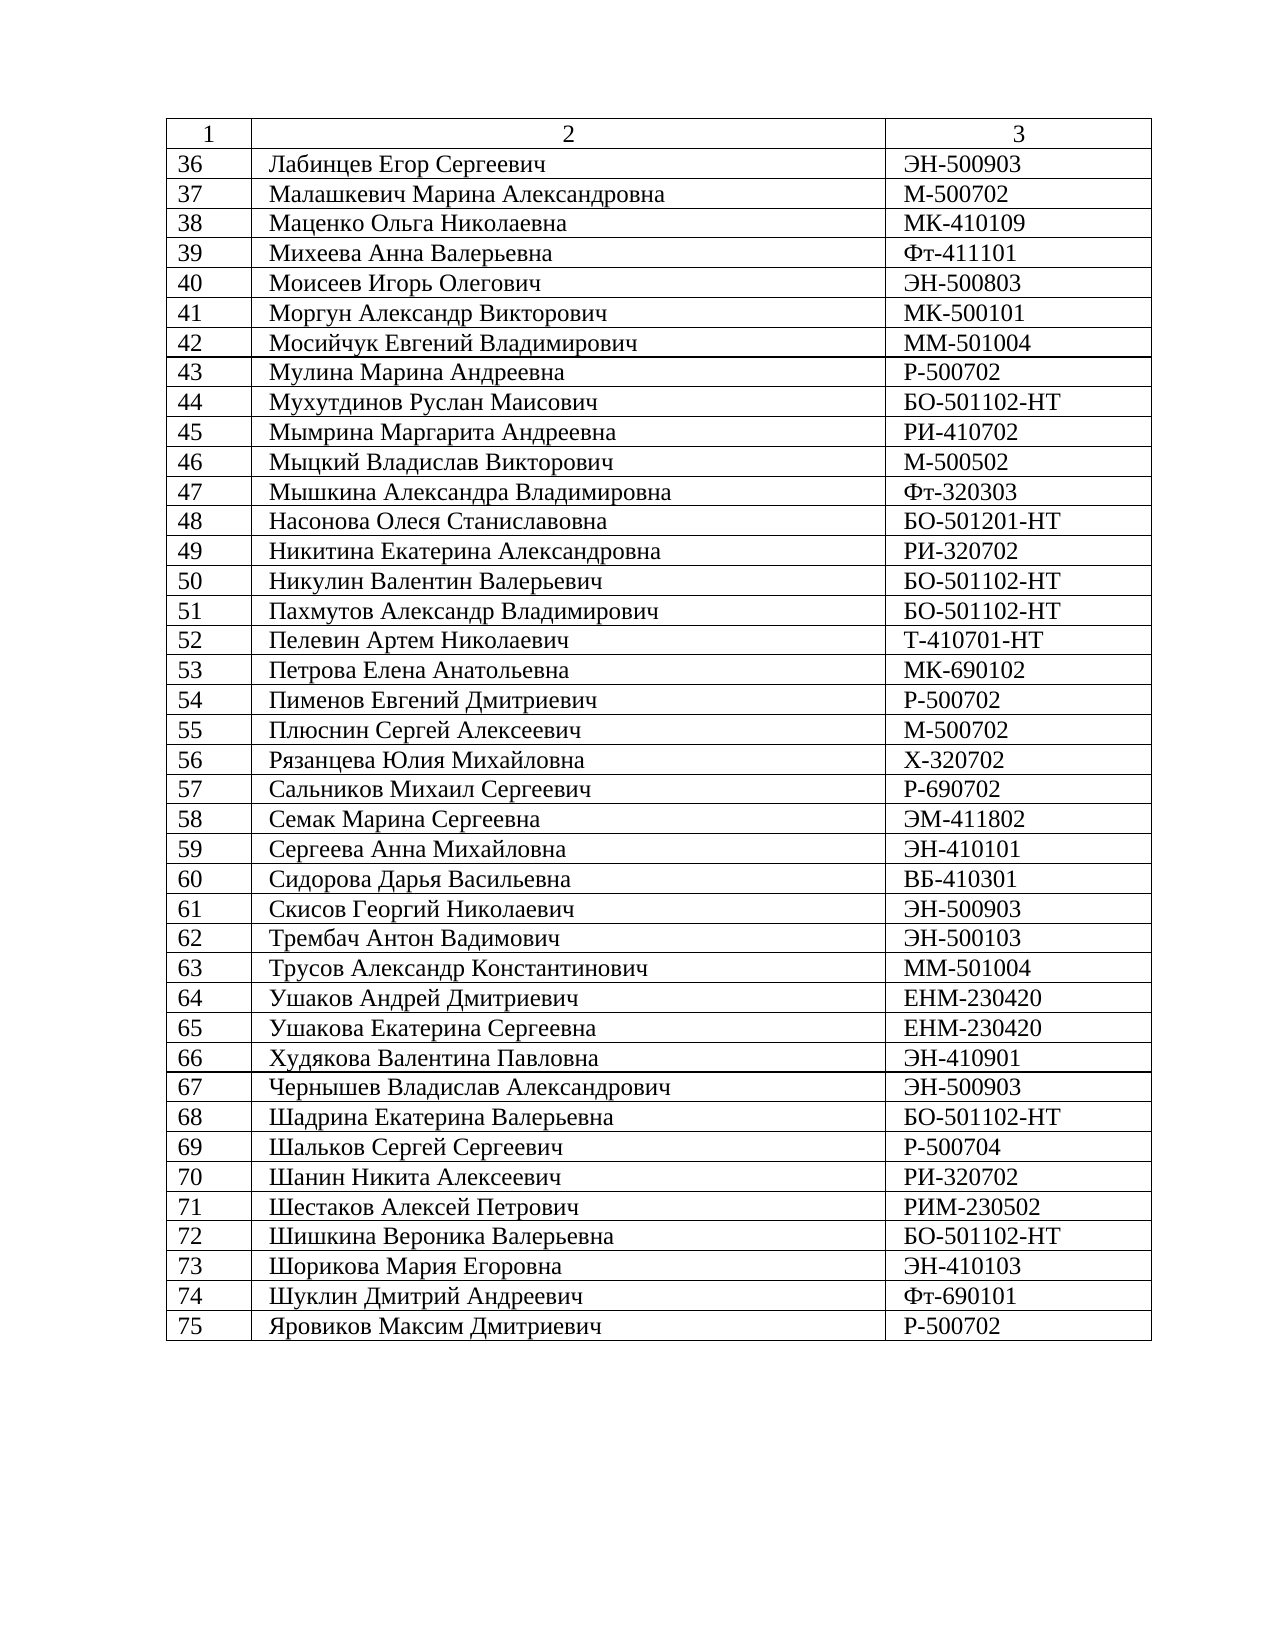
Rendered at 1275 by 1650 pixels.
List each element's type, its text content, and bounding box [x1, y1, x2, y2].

table_cell 37 [167, 179, 251, 207]
table_cell Р-500702 [886, 1311, 1151, 1339]
table_cell 69 [167, 1132, 251, 1161]
table_cell Шуклин Дмитрий Андреевич [252, 1281, 885, 1310]
table_cell Лабинцев Егор Сергеевич [252, 149, 885, 178]
table_cell Шестаков Алексей Петрович [252, 1192, 885, 1220]
table_cell Моргун Александр Викторович [252, 298, 885, 327]
table_cell Фт-320303 [886, 477, 1151, 505]
table_cell 41 [167, 298, 251, 327]
table_cell Яровиков Максим Дмитриевич [252, 1311, 885, 1339]
table_cell РИ-320702 [886, 1162, 1151, 1191]
table_cell 62 [167, 924, 251, 952]
table_cell 46 [167, 447, 251, 476]
table_cell ММ-501004 [886, 953, 1151, 982]
table_cell М-500502 [886, 447, 1151, 476]
table_cell 65 [167, 1013, 251, 1042]
table_cell 45 [167, 417, 251, 446]
table_cell Т-410701-НТ [886, 626, 1151, 654]
table_cell Сидорова Дарья Васильевна [252, 864, 885, 893]
table_cell Мымрина Маргарита Андреевна [252, 417, 885, 446]
table_cell ЭН-500903 [886, 149, 1151, 178]
table_cell Мулина Марина Андреевна [252, 358, 885, 386]
table_cell БО-501102-НТ [886, 1221, 1151, 1250]
table_cell ЕНМ-230420 [886, 1013, 1151, 1042]
table_cell Шадрина Екатерина Валерьевна [252, 1102, 885, 1131]
table_cell Худякова Валентина Павловна [252, 1043, 885, 1071]
table_cell Сергеева Анна Михайловна [252, 834, 885, 863]
table_cell М-500702 [886, 715, 1151, 744]
table_cell Насонова Олеся Станиславовна [252, 506, 885, 535]
table_cell Семак Марина Сергеевна [252, 804, 885, 833]
table_cell Никулин Валентин Валерьевич [252, 566, 885, 595]
table_cell 36 [167, 149, 251, 178]
table_cell 68 [167, 1102, 251, 1131]
table_cell Никитина Екатерина Александровна [252, 536, 885, 565]
table_cell Трембач Антон Вадимович [252, 924, 885, 952]
table_cell 43 [167, 358, 251, 386]
table_cell 39 [167, 238, 251, 267]
table_cell Р-690702 [886, 775, 1151, 803]
table_cell Р-500704 [886, 1132, 1151, 1161]
table_cell 54 [167, 685, 251, 714]
table_cell Ушаков Андрей Дмитриевич [252, 983, 885, 1012]
table_cell ЭН-410103 [886, 1251, 1151, 1280]
table_cell 72 [167, 1221, 251, 1250]
table_cell 56 [167, 745, 251, 773]
table_cell Шанин Никита Алексеевич [252, 1162, 885, 1191]
table_cell 52 [167, 626, 251, 654]
table_cell 60 [167, 864, 251, 893]
table_cell 55 [167, 715, 251, 744]
table_cell Шишкина Вероника Валерьевна [252, 1221, 885, 1250]
table_cell Мышкина Александра Владимировна [252, 477, 885, 505]
table_cell Моисеев Игорь Олегович [252, 268, 885, 297]
table_cell Мыцкий Владислав Викторович [252, 447, 885, 476]
table_cell Р-500702 [886, 685, 1151, 714]
table_cell 38 [167, 209, 251, 237]
table_cell Х-320702 [886, 745, 1151, 773]
table_cell Михеева Анна Валерьевна [252, 238, 885, 267]
table_cell ЭН-500903 [886, 894, 1151, 922]
table_cell 49 [167, 536, 251, 565]
table_cell М-500702 [886, 179, 1151, 207]
table_cell БО-501102-НТ [886, 387, 1151, 416]
table_cell Трусов Александр Константинович [252, 953, 885, 982]
table_cell 50 [167, 566, 251, 595]
table_cell БО-501102-НТ [886, 1102, 1151, 1131]
table_cell Чернышев Владислав Александрович [252, 1073, 885, 1101]
table_cell Петрова Елена Анатольевна [252, 655, 885, 684]
table_cell 1 [167, 119, 251, 148]
table_cell Шальков Сергей Сергеевич [252, 1132, 885, 1161]
table_cell 61 [167, 894, 251, 922]
table_cell ВБ-410301 [886, 864, 1151, 893]
table_cell 53 [167, 655, 251, 684]
table_cell 63 [167, 953, 251, 982]
table_cell Маценко Ольга Николаевна [252, 209, 885, 237]
table_cell Мухутдинов Руслан Маисович [252, 387, 885, 416]
table_cell ММ-501004 [886, 328, 1151, 356]
table_cell Рязанцева Юлия Михайловна [252, 745, 885, 773]
table_cell Р-500702 [886, 358, 1151, 386]
table_cell Мосийчук Евгений Владимирович [252, 328, 885, 356]
table_cell 48 [167, 506, 251, 535]
table_cell 73 [167, 1251, 251, 1280]
table_cell 74 [167, 1281, 251, 1310]
table_cell 70 [167, 1162, 251, 1191]
table_cell Пименов Евгений Дмитриевич [252, 685, 885, 714]
table_cell Плюснин Сергей Алексеевич [252, 715, 885, 744]
table_cell Фт-690101 [886, 1281, 1151, 1310]
table_cell БО-501102-НТ [886, 566, 1151, 595]
table_cell МК-500101 [886, 298, 1151, 327]
table_cell РИ-320702 [886, 536, 1151, 565]
table_cell 47 [167, 477, 251, 505]
table_cell Шорикова Мария Егоровна [252, 1251, 885, 1280]
table_cell ЭН-500903 [886, 1073, 1151, 1101]
table_cell Малашкевич Марина Александровна [252, 179, 885, 207]
table_cell 66 [167, 1043, 251, 1071]
table_cell 67 [167, 1073, 251, 1101]
table_cell Ушакова Екатерина Сергеевна [252, 1013, 885, 1042]
table_cell БО-501102-НТ [886, 596, 1151, 624]
table_cell РИ-410702 [886, 417, 1151, 446]
table_cell 64 [167, 983, 251, 1012]
table_cell ЭМ-411802 [886, 804, 1151, 833]
table_cell МК-690102 [886, 655, 1151, 684]
table_cell РИМ-230502 [886, 1192, 1151, 1220]
table_cell Пахмутов Александр Владимирович [252, 596, 885, 624]
table_cell 59 [167, 834, 251, 863]
table_cell Сальников Михаил Сергеевич [252, 775, 885, 803]
table_cell БО-501201-НТ [886, 506, 1151, 535]
table_cell 57 [167, 775, 251, 803]
table_cell 75 [167, 1311, 251, 1339]
table_cell 2 [252, 119, 885, 148]
table_cell 71 [167, 1192, 251, 1220]
table_cell 40 [167, 268, 251, 297]
table_cell ЕНМ-230420 [886, 983, 1151, 1012]
table_cell ЭН-410901 [886, 1043, 1151, 1071]
table_cell 3 [886, 119, 1151, 148]
table_cell 58 [167, 804, 251, 833]
table_cell 51 [167, 596, 251, 624]
table_cell 44 [167, 387, 251, 416]
table_cell ЭН-500803 [886, 268, 1151, 297]
table_cell Фт-411101 [886, 238, 1151, 267]
table_cell 42 [167, 328, 251, 356]
table_cell ЭН-500103 [886, 924, 1151, 952]
table_cell МК-410109 [886, 209, 1151, 237]
table_cell Скисов Георгий Николаевич [252, 894, 885, 922]
table_cell Пелевин Артем Николаевич [252, 626, 885, 654]
table_cell ЭН-410101 [886, 834, 1151, 863]
